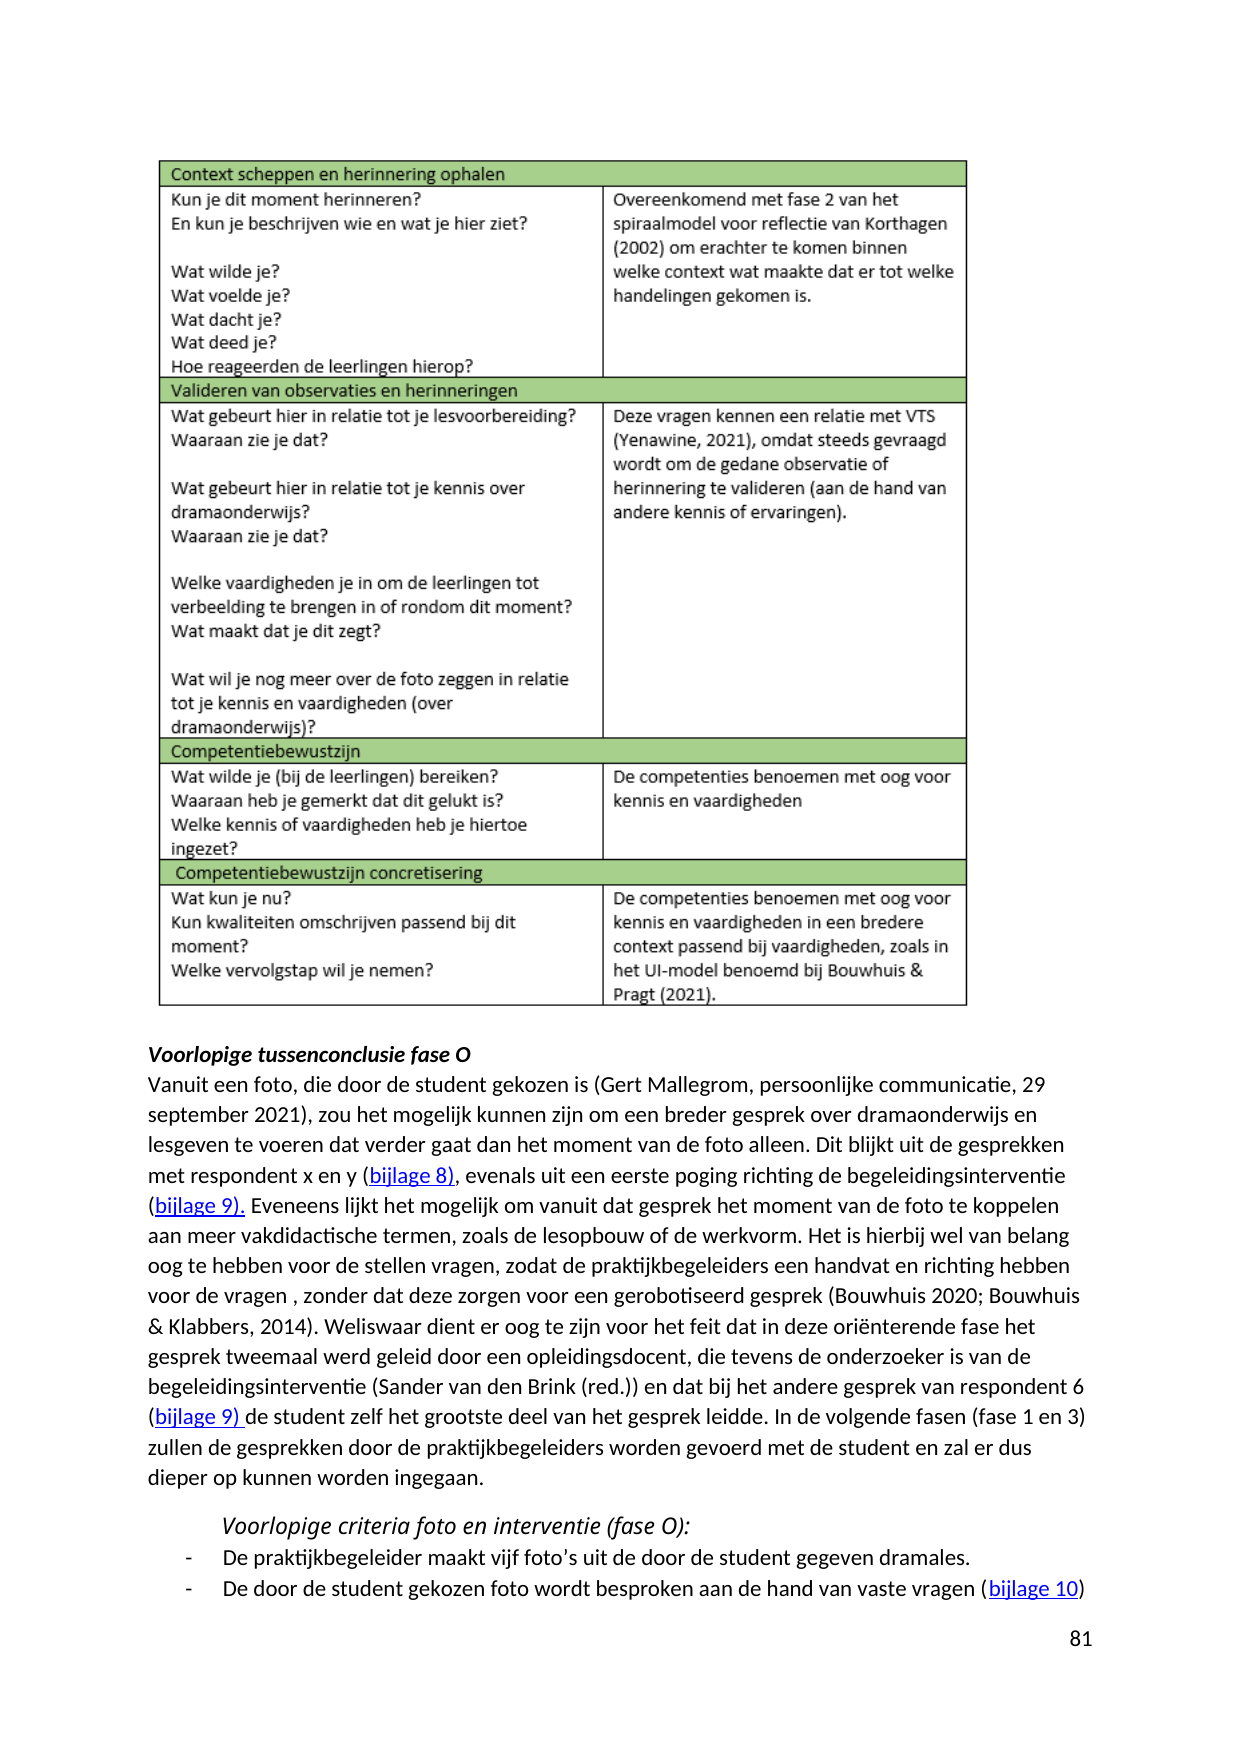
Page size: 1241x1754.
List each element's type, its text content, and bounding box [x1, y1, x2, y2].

text Vanuit een foto, die door de student gekozen is (Gert Mallegrom, persoonlijke communicatie, 29 september 2021), zou het mogelijk kunnen zijn om een breder gesprek over dramaonderwijs en lesgeven te voeren dat verder gaat dan het moment van de foto alleen. Dit blijkt uit de gesprekken met respondent x en y (bijlage 8), evenals uit een eerste poging richting de begeleidingsinterventie (bijlage 9). Eveneens lijkt het mogelijk om vanuit dat gesprek het moment van de foto te koppelen aan meer vakdidactische termen, zoals de lesopbouw of de werkvorm. Het is hierbij wel van belang oog te hebben voor de stellen vragen, zodat de praktijkbegeleiders een handvat en richting hebben voor de vragen , zonder dat deze zorgen voor een gerobotiseerd gesprek (Bouwhuis 2020; Bouwhuis & Klabbers, 2014). Weliswaar dient er oog te zijn voor het feit dat in deze oriënterende fase het gesprek tweemaal werd geleid door een opleidingsdocent, die tevens de onderzoeker is van de begeleidingsinterventie (Sander van den Brink (red.)) en dat bij het andere gesprek van respondent 6 (bijlage 9) de student zelf het grootste deel van het gesprek leidde. In de volgende fasen (fase 1 en 3) zullen de gesprekken door de praktijkbegeleiders worden gevoerd met de student en zal er dus dieper op kunnen worden ingegaan. [148, 1070, 1092, 1491]
list De door de student gekozen foto wordt besproken aan de hand van vaste vragen (bijlage 10) [185, 1574, 1092, 1602]
list De praktijkbegeleider maakt vijf foto’s uit de door de student gegeven dramales. [185, 1543, 1092, 1572]
picture [147, 147, 982, 1022]
subtitle Voorlopige tussenconclusie fase O [148, 1040, 1092, 1068]
subtitle Voorlopige criteria foto en interventie (fase O): [221, 1510, 1092, 1541]
